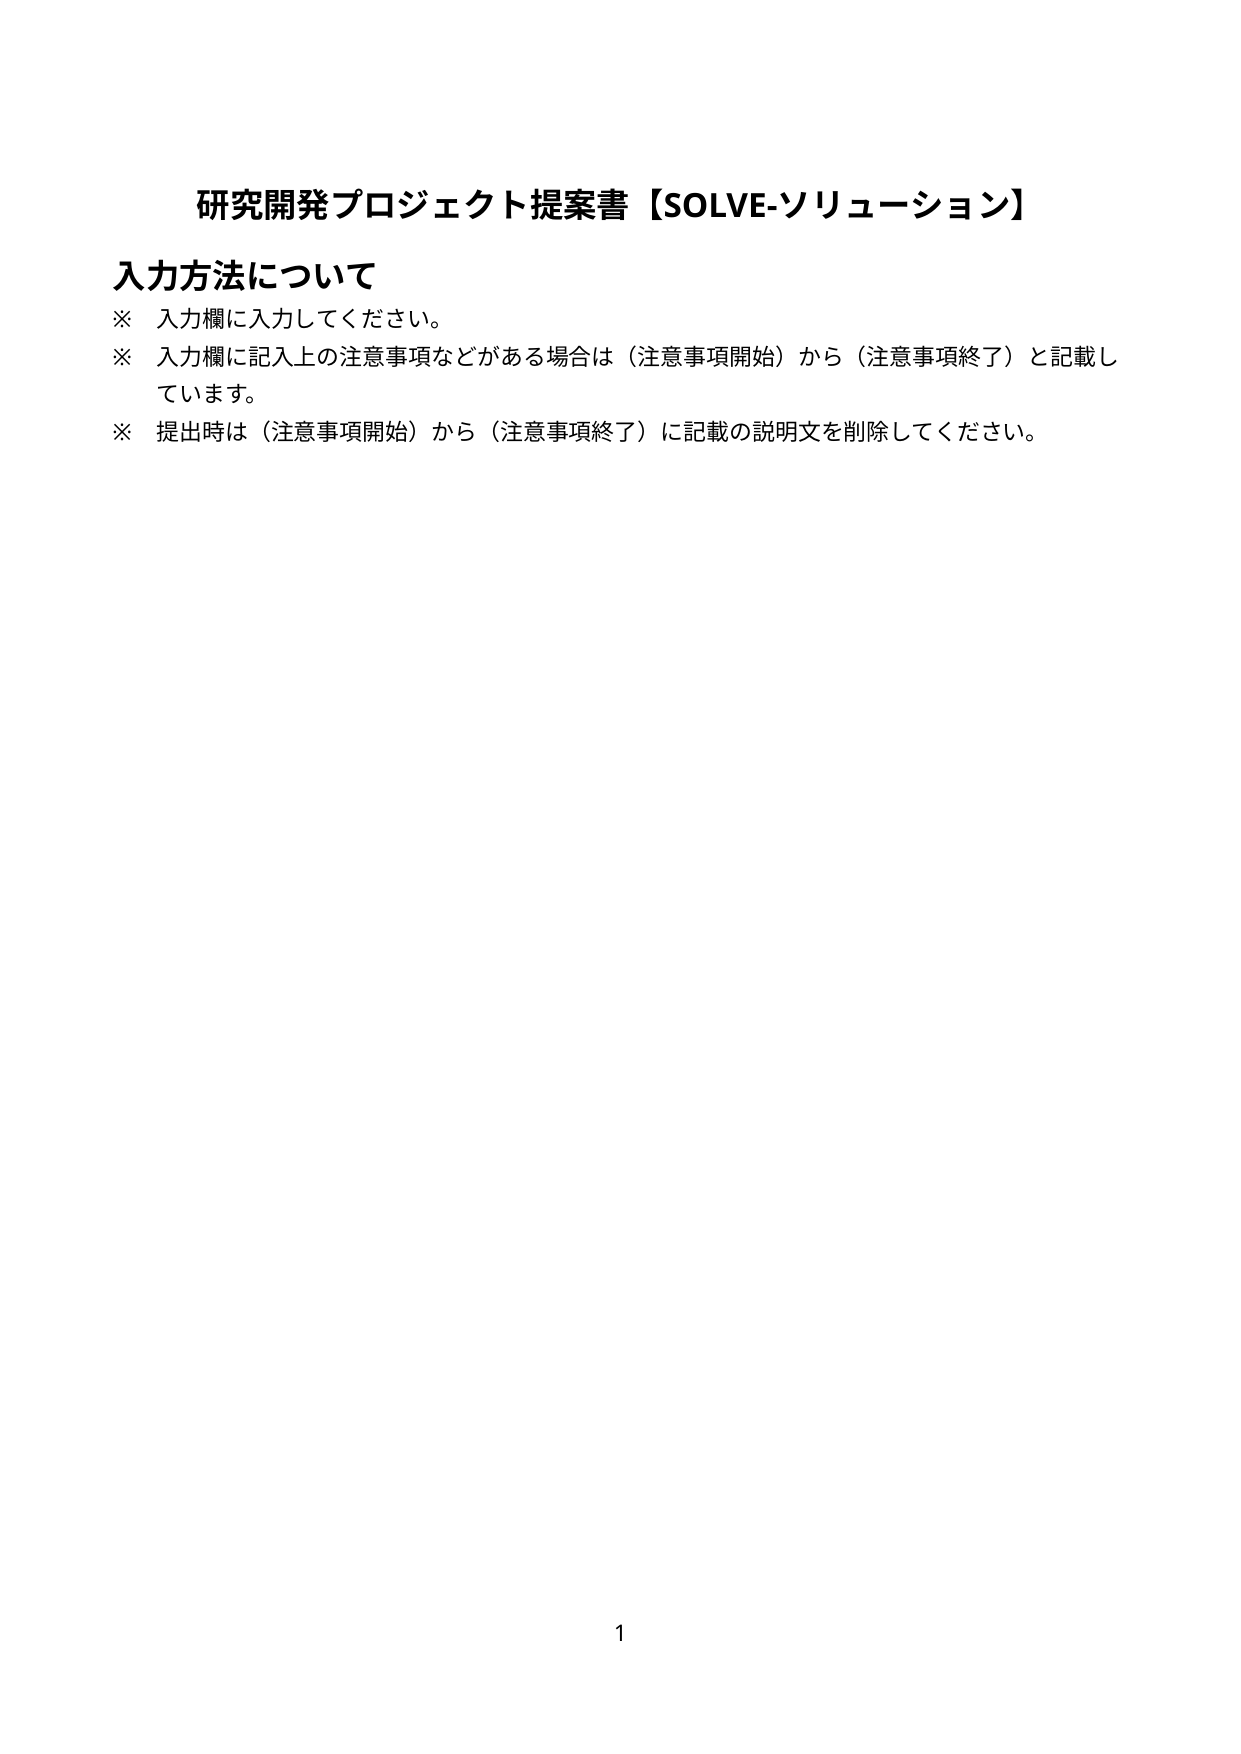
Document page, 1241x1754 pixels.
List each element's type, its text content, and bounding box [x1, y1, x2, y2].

subtitle 入力方法について [112, 252, 1128, 298]
list 提出時は（注意事項開始）から（注意事項終了）に記載の説明文を削除してください。 [112, 410, 1128, 448]
list 入力欄に入力してください。 [112, 298, 1128, 335]
list 入力欄に記入上の注意事項などがある場合は（注意事項開始）から（注意事項終了）と記載しています。 [112, 335, 1128, 410]
title 研究開発プロジェクト提案書【SOLVE-ソリューション】 [112, 181, 1128, 227]
